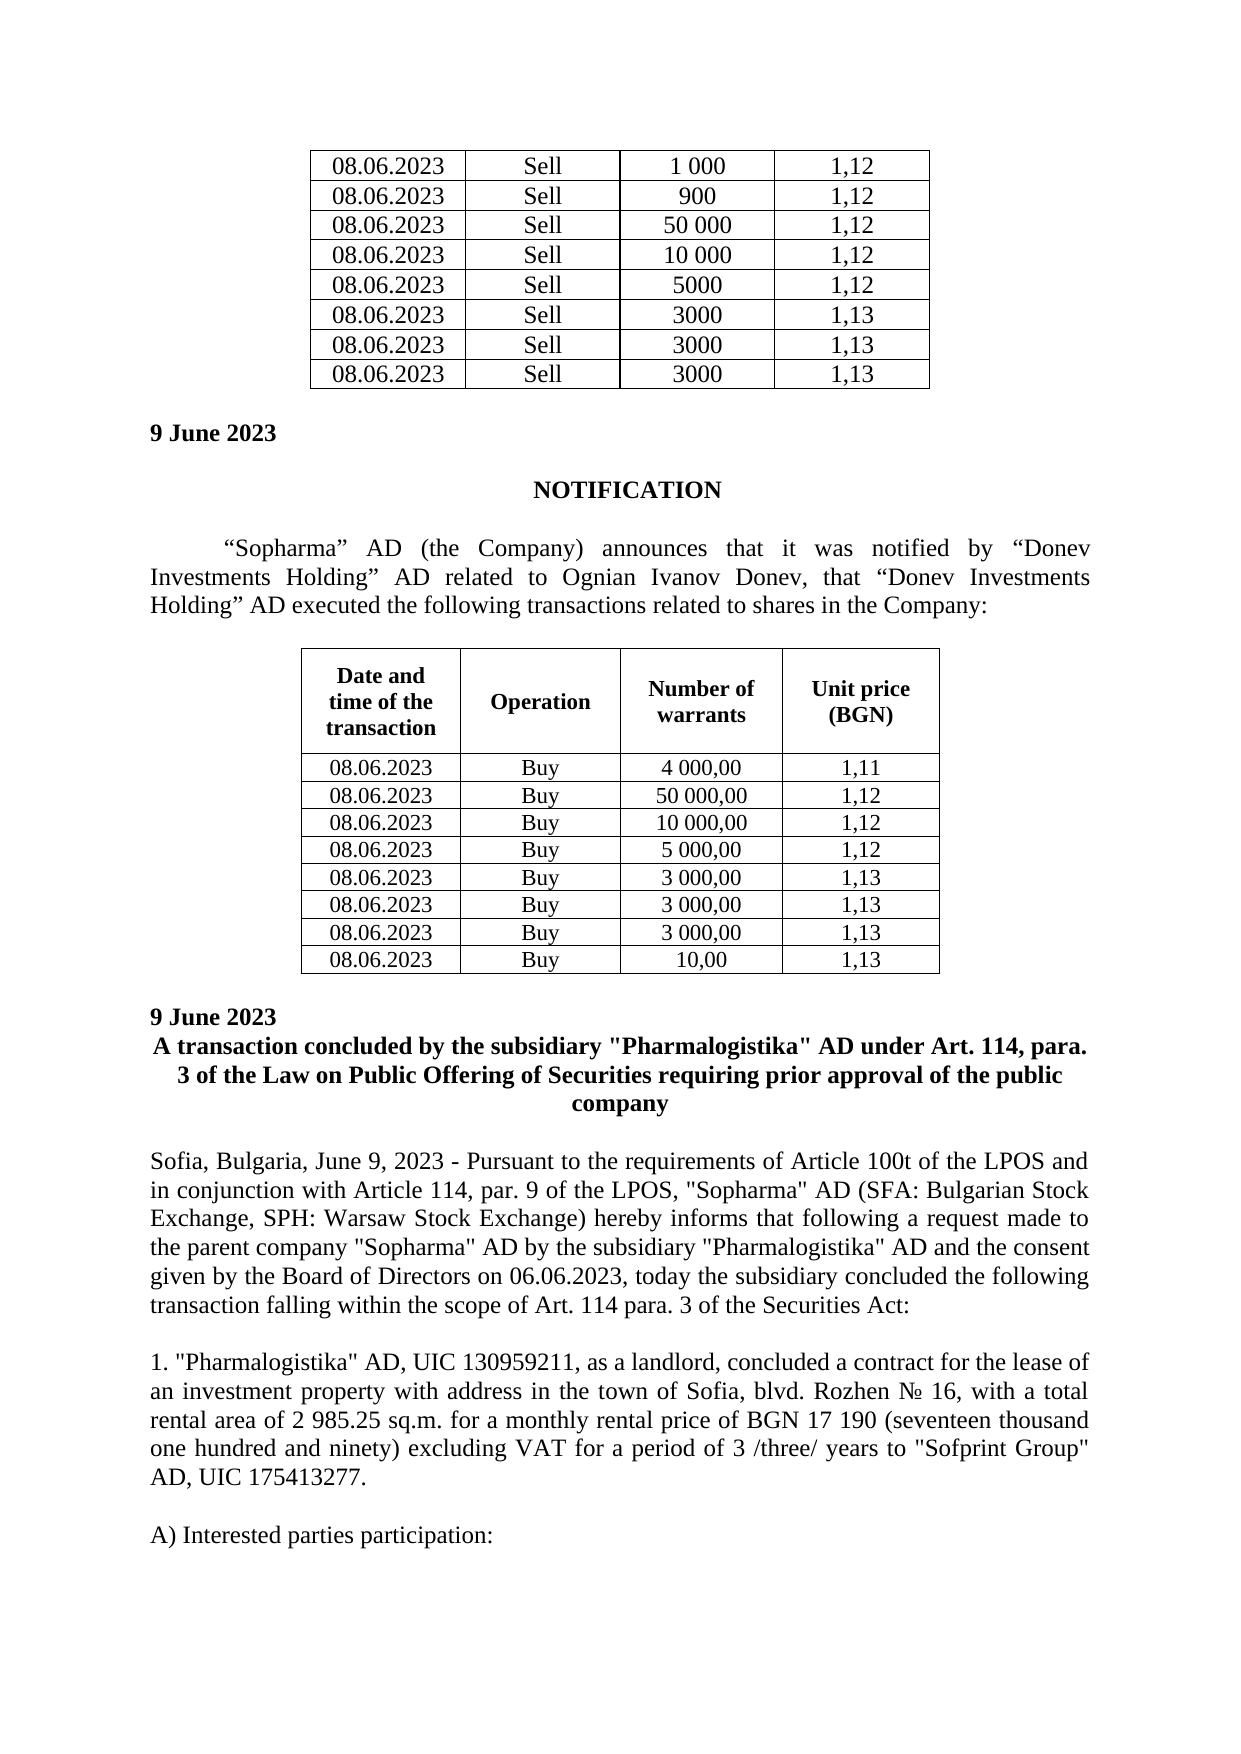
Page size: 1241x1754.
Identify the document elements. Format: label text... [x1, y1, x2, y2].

table_cell 1,13 [783, 864, 939, 890]
table_cell 3 000,00 [621, 891, 782, 918]
table_cell 08.06.2023 [311, 151, 465, 180]
text Sofia, Bulgaria, June 9, 2023 - Pursuant to the requirements of Article 100t of the LPOS and in conjunction with Article 114, par. 9 of the LPOS, "Sopharma" AD (SFA: Bulgarian Stock Exchange, SPH: Warsaw Stock Exchange) hereby informs that following a request made to the parent company "Sopharma" AD by the subsidiary "Pharmalogistika" AD and the consent given by the Board of Directors on 06.06.2023, today the subsidiary concluded the following transaction falling within the scope of Art. 114 para. 3 of the Securities Act: [150, 1146, 1090, 1318]
text 1. "Pharmalogistika" AD, UIC 130959211, as a landlord, concluded a contract for the lease of an investment property with address in the town of Sofia, blvd. Rozhen № 16, with a total rental area of 2 985.25 sq.m. for a monthly rental price of BGN 17 190 (seventeen thousand one hundred and ninety) excluding VAT for a period of 3 /three/ years to "Sofprint Group" AD, UIC 175413277. [150, 1347, 1090, 1491]
table_cell 08.06.2023 [311, 211, 465, 239]
table_cell 08.06.2023 [302, 946, 460, 972]
table_cell 1,12 [775, 240, 929, 269]
table_cell Sell [466, 330, 619, 358]
text 9 June 2023 [150, 1002, 1090, 1031]
table_cell Buy [461, 809, 620, 836]
table_cell Sell [466, 211, 619, 239]
table_cell 08.06.2023 [302, 891, 460, 918]
table_cell 1,13 [783, 946, 939, 972]
table_cell 08.06.2023 [311, 300, 465, 329]
table_cell 50 000 [621, 211, 774, 239]
table_cell Sell [466, 300, 619, 329]
table_cell 1,13 [783, 891, 939, 918]
table_cell 1,11 [783, 754, 939, 781]
text NOTIFICATION [165, 476, 1090, 504]
table_cell 10 000,00 [621, 809, 782, 836]
table_cell Buy [461, 946, 620, 972]
table_cell 1,13 [775, 300, 929, 329]
table_cell 900 [621, 181, 774, 209]
table_cell 1,12 [783, 809, 939, 836]
table_cell 5000 [621, 270, 774, 299]
table_cell 08.06.2023 [302, 919, 460, 945]
table_cell 3 000,00 [621, 864, 782, 890]
table_cell 1,12 [775, 270, 929, 299]
table_cell 08.06.2023 [302, 864, 460, 890]
table_cell Buy [461, 754, 620, 781]
table_cell 3000 [621, 300, 774, 329]
table_cell 5 000,00 [621, 837, 782, 863]
table_cell 1 000 [621, 151, 774, 180]
table_cell Buy [461, 782, 620, 808]
text A) Interested parties participation: [150, 1520, 1090, 1548]
table_cell 08.06.2023 [302, 782, 460, 808]
table_cell 3000 [621, 330, 774, 358]
table_cell 3000 [621, 360, 774, 388]
table_cell 1,12 [775, 181, 929, 209]
table_cell 08.06.2023 [311, 240, 465, 269]
table_header Operation [461, 649, 620, 753]
table_header Unit price (BGN) [783, 649, 939, 753]
table_cell 08.06.2023 [311, 270, 465, 299]
table_cell 1,12 [783, 837, 939, 863]
table_cell 08.06.2023 [311, 181, 465, 209]
table_cell 10,00 [621, 946, 782, 972]
table_cell 08.06.2023 [311, 360, 465, 388]
text A transaction concluded by the subsidiary "Pharmalogistika" AD under Art. 114, para. 3 of the Law on Public Offering of Securities requiring prior approval of the public company [150, 1031, 1090, 1117]
table_cell Sell [466, 360, 619, 388]
table_cell Sell [466, 181, 619, 209]
table_cell 1,13 [775, 360, 929, 388]
table_header Date and time of the transaction [302, 649, 460, 753]
table_cell 3 000,00 [621, 919, 782, 945]
table_cell 4 000,00 [621, 754, 782, 781]
table_cell 08.06.2023 [302, 837, 460, 863]
table_cell Buy [461, 919, 620, 945]
table_cell 08.06.2023 [302, 754, 460, 781]
table_cell 08.06.2023 [302, 809, 460, 836]
text 9 June 2023 [150, 418, 1090, 447]
table_header Number of warrants [621, 649, 782, 753]
table_cell 1,12 [783, 782, 939, 808]
table_cell 10 000 [621, 240, 774, 269]
table_cell 1,12 [775, 151, 929, 180]
table_cell 50 000,00 [621, 782, 782, 808]
table_cell Sell [466, 270, 619, 299]
table_cell Buy [461, 864, 620, 890]
table_cell Sell [466, 240, 619, 269]
table_cell 08.06.2023 [311, 330, 465, 358]
table_cell Buy [461, 891, 620, 918]
table_cell 1,12 [775, 211, 929, 239]
text “Sopharma” AD (the Company) announces that it was notified by “Donev Investments Holding” AD related to Ognian Ivanov Donev, that “Donev Investments Holding” AD executed the following transactions related to shares in the Company: [150, 533, 1090, 619]
table_cell 1,13 [775, 330, 929, 358]
table_cell Sell [466, 151, 619, 180]
table_cell Buy [461, 837, 620, 863]
table_cell 1,13 [783, 919, 939, 945]
